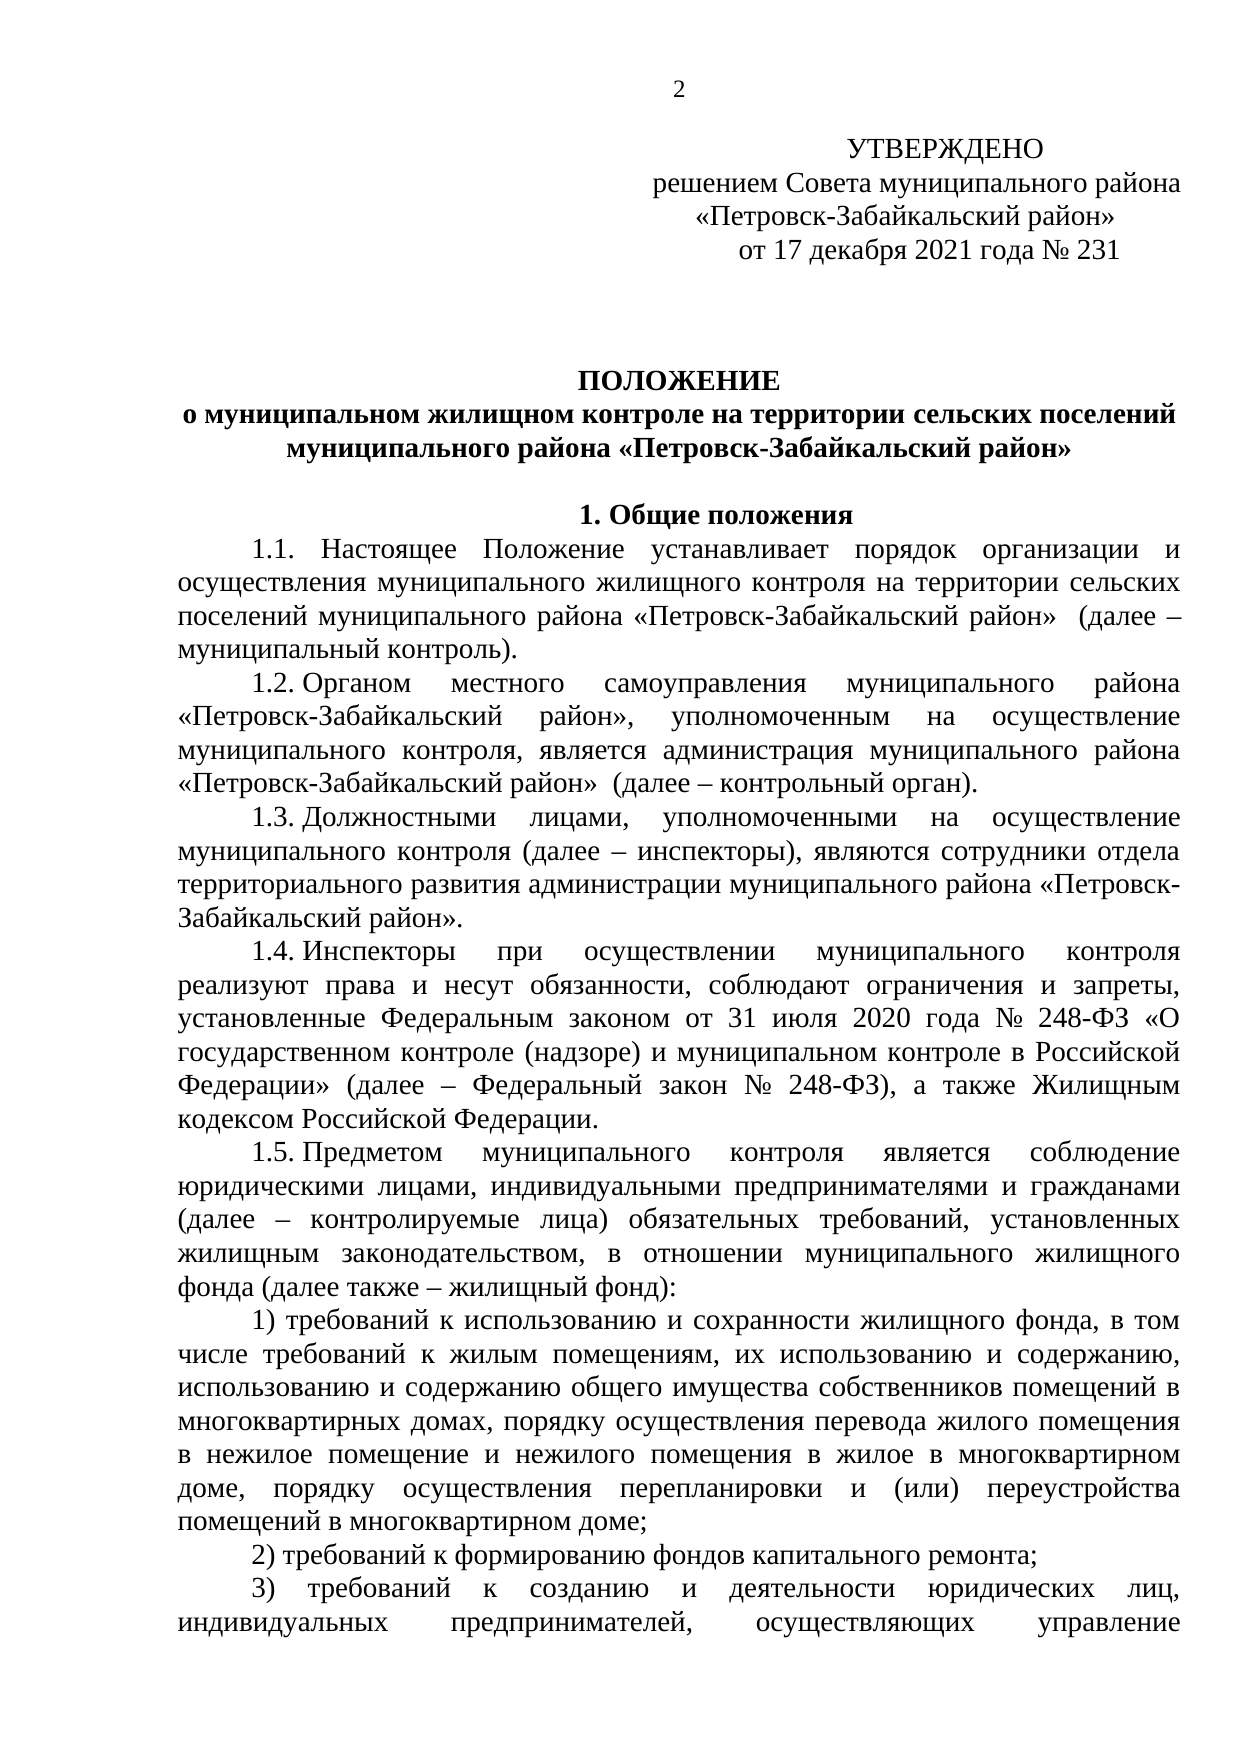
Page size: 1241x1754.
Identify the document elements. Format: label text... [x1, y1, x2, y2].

text «Петровск-Забайкальский район» [177, 198, 1181, 232]
text 1.5. Предметом муниципального контроля является соблюдение юридическими лицами, индивидуальными предпринимателями и гражданами (далее – контролируемые лица) обязательных требований, установленных жилищным законодательством, в отношении муниципального жилищного фонда (далее также – жилищный фонд): [177, 1134, 1181, 1302]
text решением Совета муниципального района [177, 165, 1181, 198]
text 1.3. Должностными лицами, уполномоченными на осуществление муниципального контроля (далее – инспекторы), являются сотрудники отдела территориального развития администрации муниципального района «Петровск-Забайкальский район». [177, 799, 1181, 933]
title ПОЛОЖЕНИЕ [177, 363, 1181, 397]
text 1.2. Органом местного самоуправления муниципального района «Петровск-Забайкальский район», уполномоченным на осуществление муниципального контроля, является администрация муниципального района «Петровск-Забайкальский район» (далее – контрольный орган). [177, 665, 1181, 799]
text 1.4. Инспекторы при осуществлении муниципального контроля реализуют права и несут обязанности, соблюдают ограничения и запреты, установленные Федеральным законом от 31 июля 2020 года № 248-ФЗ «О государственном контроле (надзоре) и муниципальном контроле в Российской Федерации» (далее – Федеральный закон № 248-ФЗ), а также Жилищным кодексом Российской Федерации. [177, 933, 1181, 1134]
text 1.1. Настоящее Положение устанавливает порядок организации и осуществления муниципального жилищного контроля на территории сельских поселений муниципального района «Петровск-Забайкальский район» (далее – муниципальный контроль). [177, 531, 1181, 665]
text о муниципальном жилищном контроле на территории сельских поселений муниципального района «Петровск-Забайкальский район» [177, 397, 1181, 464]
text 1) требований к использованию и сохранности жилищного фонда, в том числе требований к жилым помещениям, их использованию и содержанию, использованию и содержанию общего имущества собственников помещений в многоквартирных домах, порядку осуществления перевода жилого помещения в нежилое помещение и нежилого помещения в жилое в многоквартирном доме, порядку осуществления перепланировки и (или) переустройства помещений в многоквартирном доме; [177, 1302, 1181, 1537]
list Общие положения [177, 497, 1181, 531]
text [177, 1571, 1181, 1638]
text от 17 декабря 2021 года № 231 [738, 232, 1181, 266]
text 2) требований к формированию фондов капитального ремонта; [177, 1537, 1181, 1571]
text УТВЕРЖДЕНО [709, 131, 1181, 165]
